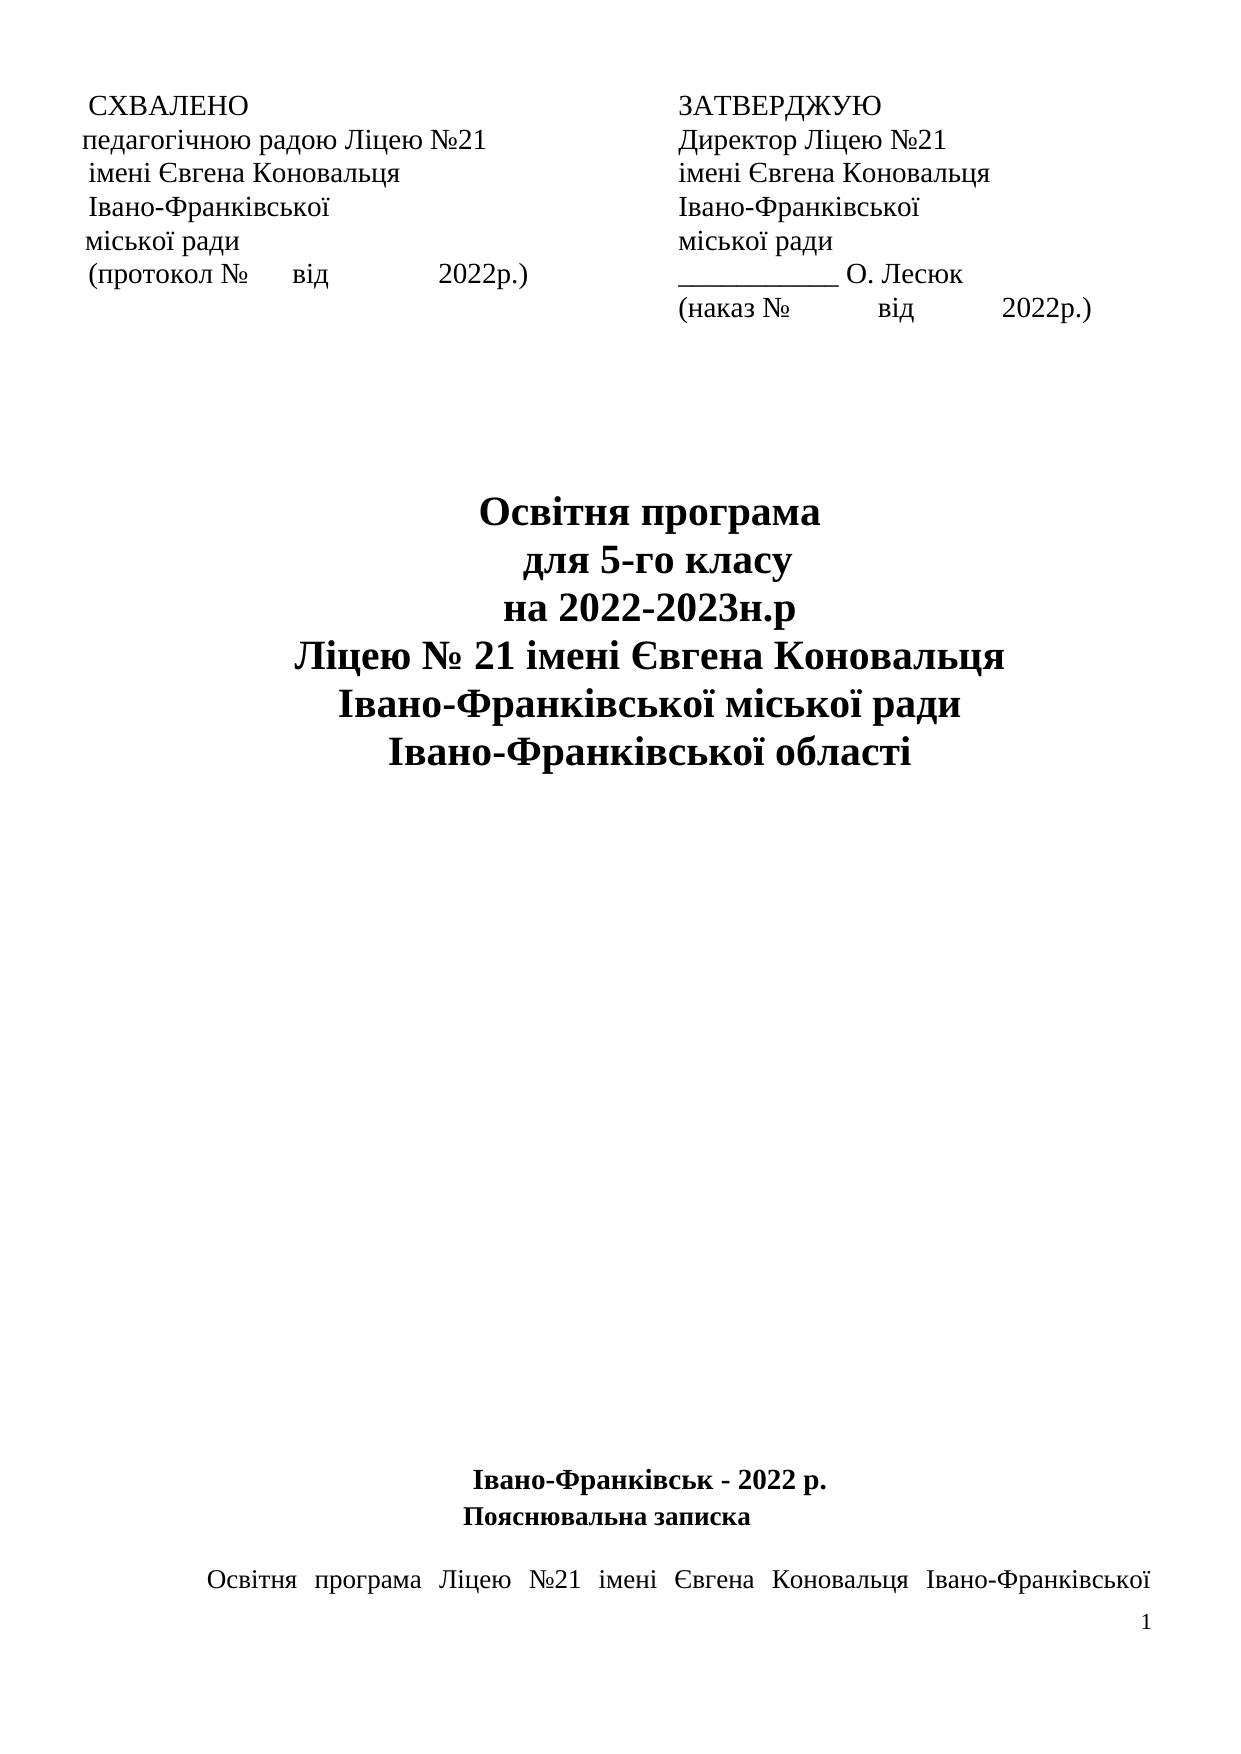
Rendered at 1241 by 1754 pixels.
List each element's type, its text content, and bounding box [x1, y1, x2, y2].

text Івано-Франківської міської ради [148, 678, 1152, 726]
text Освітня програма [148, 487, 1152, 535]
text на 2022-2023н.р [148, 583, 1152, 631]
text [148, 1563, 1152, 1594]
text Івано-Франківськ - 2022 р. [148, 1462, 1152, 1495]
text для 5-го класу [448, 535, 1152, 583]
text Івано-Франківської області [148, 726, 1152, 774]
table_header ЗАТВЕРДЖУЮ Директор Ліцею №21 імені Євгена Коновальця Івано-Франківської міської ради ___________ О. Лесюк (наказ № від 2022р.) [620, 89, 1181, 368]
text Пояснювальна записка [244, 1500, 1152, 1532]
text Ліцею № 21 імені Євгена Коновальця [148, 631, 1152, 678]
table_header СХВАЛЕНО ппедагогічною радою Ліцею №21 імені Євгена Коновальця Івано-Франківської мміської ради (протокол № від 2022р.) [74, 89, 620, 368]
